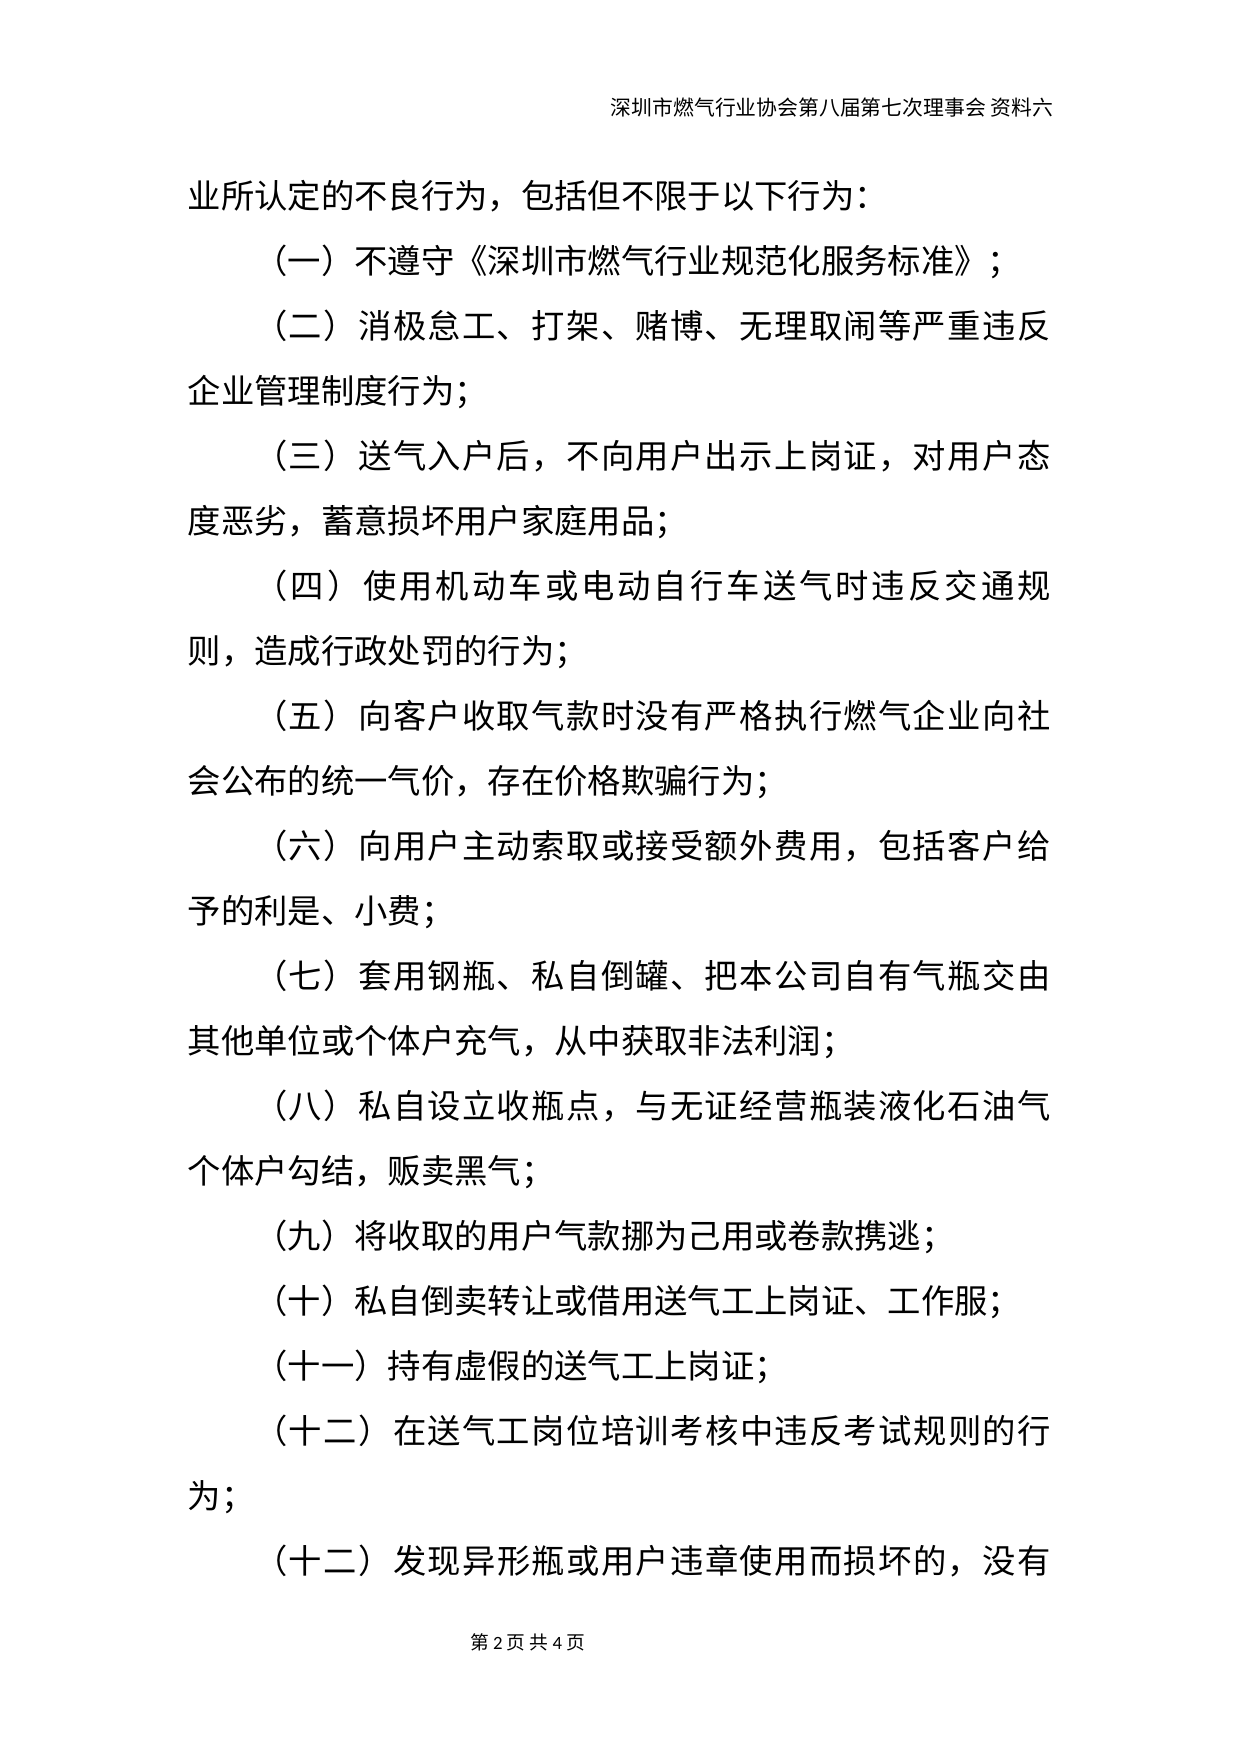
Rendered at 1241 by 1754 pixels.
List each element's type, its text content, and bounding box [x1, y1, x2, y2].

text （五）向客户收取气款时没有严格执行燃气企业向社会公布的统一气价，存在价格欺骗行为； [187, 682, 1053, 812]
text （九）将收取的用户气款挪为己用或卷款携逃； [187, 1202, 1053, 1267]
text （四）使用机动车或电动自行车送气时违反交通规则，造成行政处罚的行为； [187, 552, 1053, 682]
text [187, 1527, 1053, 1592]
text （六）向用户主动索取或接受额外费用，包括客户给予的利是、小费； [187, 812, 1053, 942]
text （二）消极怠工、打架、赌博、无理取闹等严重违反企业管理制度行为； [187, 292, 1053, 422]
text （十二）在送气工岗位培训考核中违反考试规则的行为； [187, 1397, 1053, 1527]
text （十一）持有虚假的送气工上岗证； [187, 1332, 1053, 1397]
text （八）私自设立收瓶点，与无证经营瓶装液化石油气个体户勾结，贩卖黑气； [187, 1072, 1053, 1202]
text （十）私自倒卖转让或借用送气工上岗证、工作服； [187, 1267, 1053, 1332]
text （一）不遵守《深圳市燃气行业规范化服务标准》； [187, 227, 1053, 292]
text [187, 162, 1053, 227]
text （七）套用钢瓶、私自倒罐、把本公司自有气瓶交由其他单位或个体户充气，从中获取非法利润； [187, 942, 1053, 1072]
text （三）送气入户后，不向用户出示上岗证，对用户态度恶劣，蓄意损坏用户家庭用品； [187, 422, 1053, 552]
